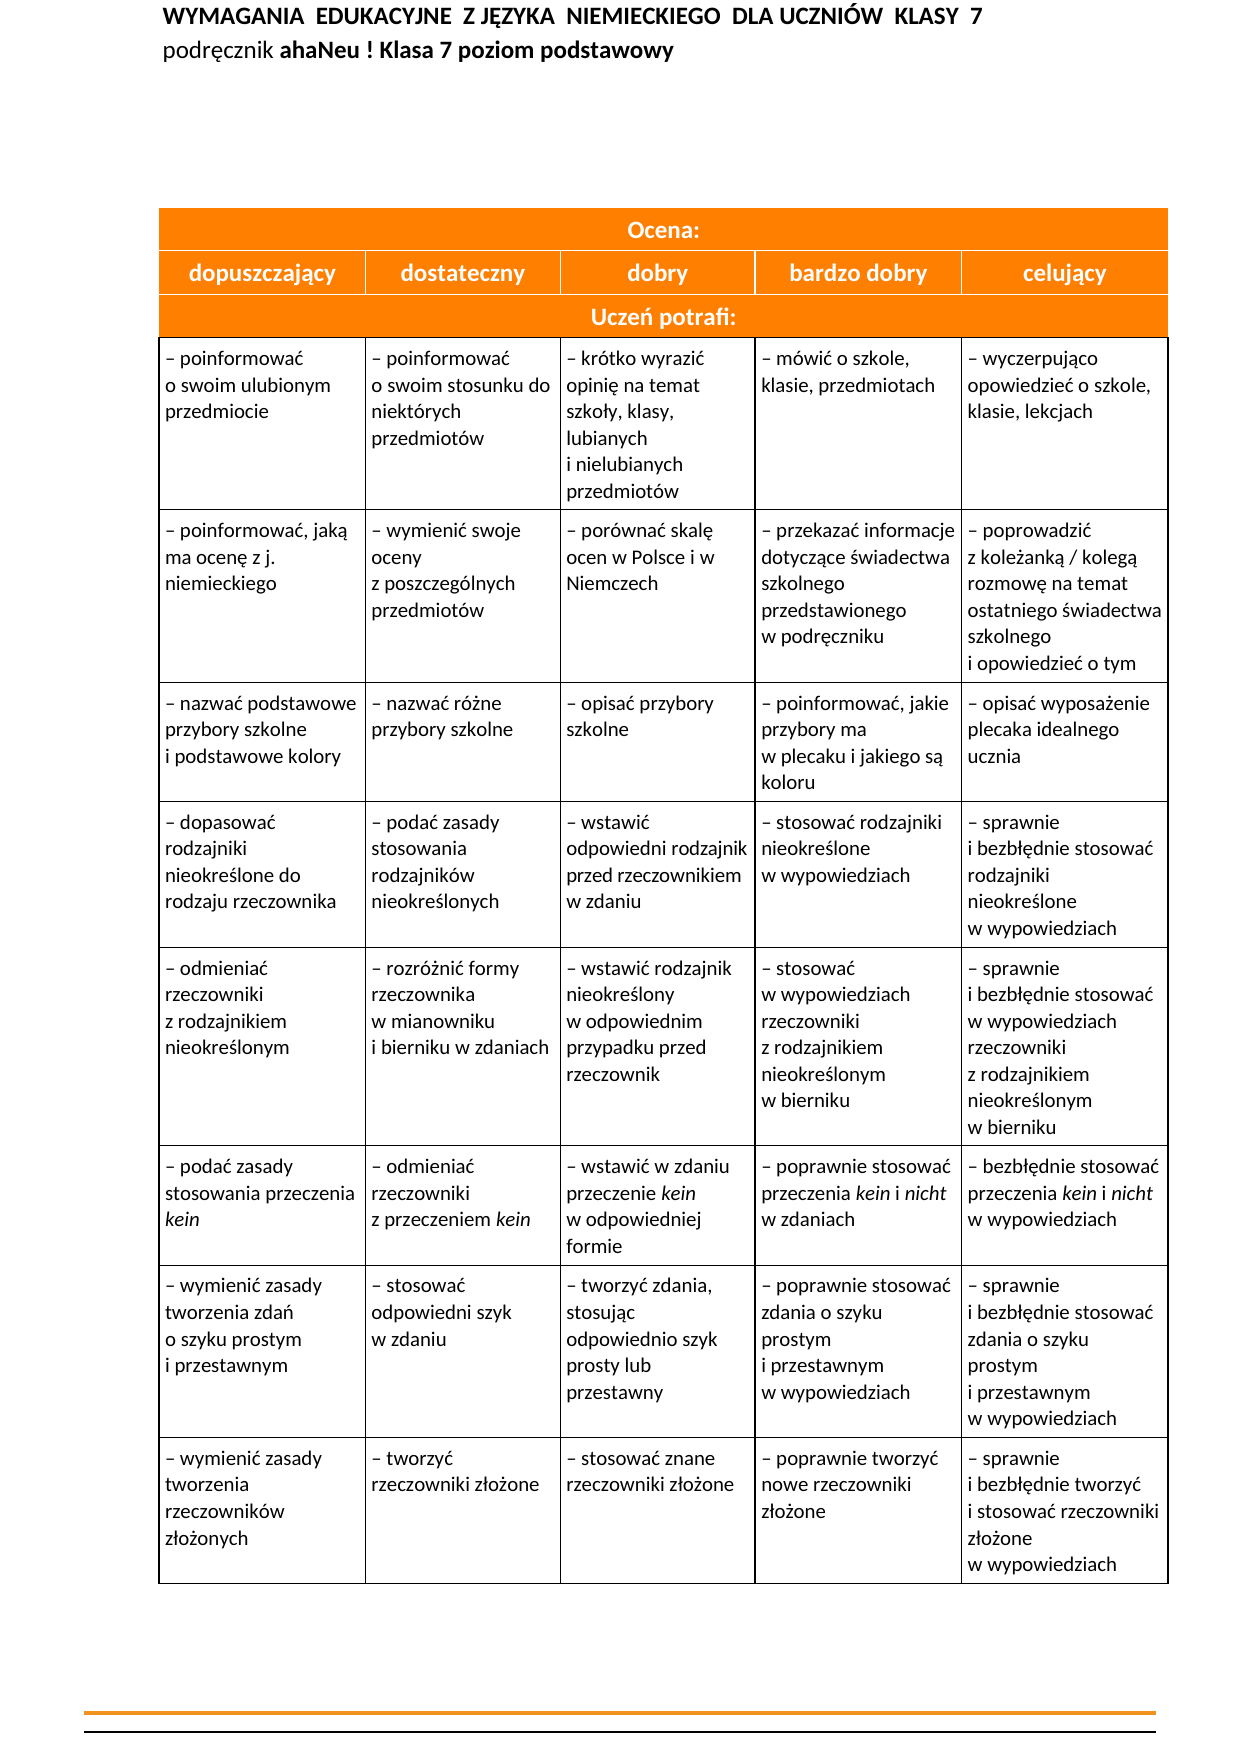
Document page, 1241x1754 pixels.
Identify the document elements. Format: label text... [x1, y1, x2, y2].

table_cell – stosować w wypowiedziach rzeczowniki z rodzajnikiem nieokreślonym w bierniku [756, 948, 961, 1145]
table_cell – nazwać różne przybory szkolne [366, 683, 560, 801]
table_cell – poinformować o swoim stosunku do niektórych przedmiotów [366, 338, 560, 509]
table_cell – sprawnie i bezbłędnie stosować w wypowiedziach rzeczowniki z rodzajnikiem nieokreślonym w bierniku [962, 948, 1167, 1145]
table_cell dopuszczający [159, 251, 365, 294]
table_cell – opisać przybory szkolne [561, 683, 754, 801]
table_cell – tworzyć rzeczowniki złożone [366, 1438, 560, 1583]
table_cell – porównać skalę ocen w Polsce i w Niemczech [561, 510, 754, 682]
table_cell – poprawnie tworzyć nowe rzeczowniki złożone [756, 1438, 961, 1583]
table_cell – tworzyć zdania, stosując odpowiednio szyk prosty lub przestawny [561, 1266, 754, 1437]
table_cell – poinformować, jakie przybory ma w plecaku i jakiego są koloru [756, 683, 961, 801]
table_cell – stosować znane rzeczowniki złożone [561, 1438, 754, 1583]
table_cell – rozróżnić formy rzeczownika w mianowniku i bierniku w zdaniach [366, 948, 560, 1145]
table_cell – wstawić odpowiedni rodzajnik przed rzeczownikiem w zdaniu [561, 802, 754, 947]
table_cell celujący [962, 251, 1168, 294]
table_cell – wymienić swoje oceny z poszczególnych przedmiotów [366, 510, 560, 682]
table_cell – wymienić zasady tworzenia rzeczowników złożonych [160, 1438, 365, 1583]
table_cell – wstawić rodzajnik nieokreślony w odpowiednim przypadku przed rzeczownik [561, 948, 754, 1145]
table_cell – opisać wyposażenie plecaka idealnego ucznia [962, 683, 1167, 801]
table_cell – stosować rodzajniki nieokreślone w wypowiedziach [756, 802, 961, 947]
table_cell – dopasować rodzajniki nieokreślone do rodzaju rzeczownika [160, 802, 365, 947]
table_cell – wstawić w zdaniu przeczenie kein w odpowiedniej formie [561, 1146, 754, 1264]
table_cell – poprawnie stosować przeczenia kein i nicht w zdaniach [756, 1146, 961, 1264]
table_cell – stosować odpowiedni szyk w zdaniu [366, 1266, 560, 1437]
table_cell – odmieniać rzeczowniki z rodzajnikiem nieokreślonym [160, 948, 365, 1145]
table_cell – odmieniać rzeczowniki z przeczeniem kein [366, 1146, 560, 1264]
table_cell – podać zasady stoso­wania rodzajników nieokreślonych [366, 802, 560, 947]
table_cell – sprawnie i bezbłędnie stosować rodzajniki nieokreślone w wypowiedziach [962, 802, 1167, 947]
table_cell bardzo dobry [756, 251, 961, 294]
table_cell – krótko wyrazić opinię na temat szkoły, klasy, lubianych i nielubianych przedmiotów [561, 338, 754, 509]
table_cell – poprawnie stosować zdania o szyku prostym i przestawnym w wypowiedziach [756, 1266, 961, 1437]
table_cell – bezbłędnie stosować przeczenia kein i nicht w wypowiedziach [962, 1146, 1167, 1264]
table_cell dostateczny [366, 251, 560, 294]
table_cell – przekazać informacje dotyczące świadectwa szkolnego przedstawionego w podręczniku [756, 510, 961, 682]
table_cell – poprowadzić z koleżanką / kolegą rozmowę na temat ostatniego świadectwa szkolnego i opowiedzieć o tym [962, 510, 1167, 682]
table_cell – nazwać podstawowe przybory szkolne i podstawowe kolory [160, 683, 365, 801]
table_cell Uczeń potrafi: [159, 295, 1168, 337]
table_cell – sprawnie i bezbłędnie tworzyć i stosować rzeczowniki złożone w wypowiedziach [962, 1438, 1167, 1583]
table_cell – sprawnie i bezbłędnie stosować zdania o szyku prostym i przestawnym w wypowiedziach [962, 1266, 1167, 1437]
table_header Ocena: [159, 208, 1168, 250]
table_cell – poinformować, jaką ma ocenę z j. niemieckiego [160, 510, 365, 682]
table_cell dobry [561, 251, 754, 294]
table_cell – mówić o szkole, klasie, przedmiotach [756, 338, 961, 509]
table_cell – poinformować o swoim ulubionym przedmiocie [160, 338, 365, 509]
table_cell – wyczerpująco opowiedzieć o szkole, klasie, lekcjach [962, 338, 1167, 509]
table_cell – podać zasady stosowania przeczenia kein [160, 1146, 365, 1264]
table_cell – wymienić zasady tworzenia zdań o szyku prostym i przestawnym [160, 1266, 365, 1437]
